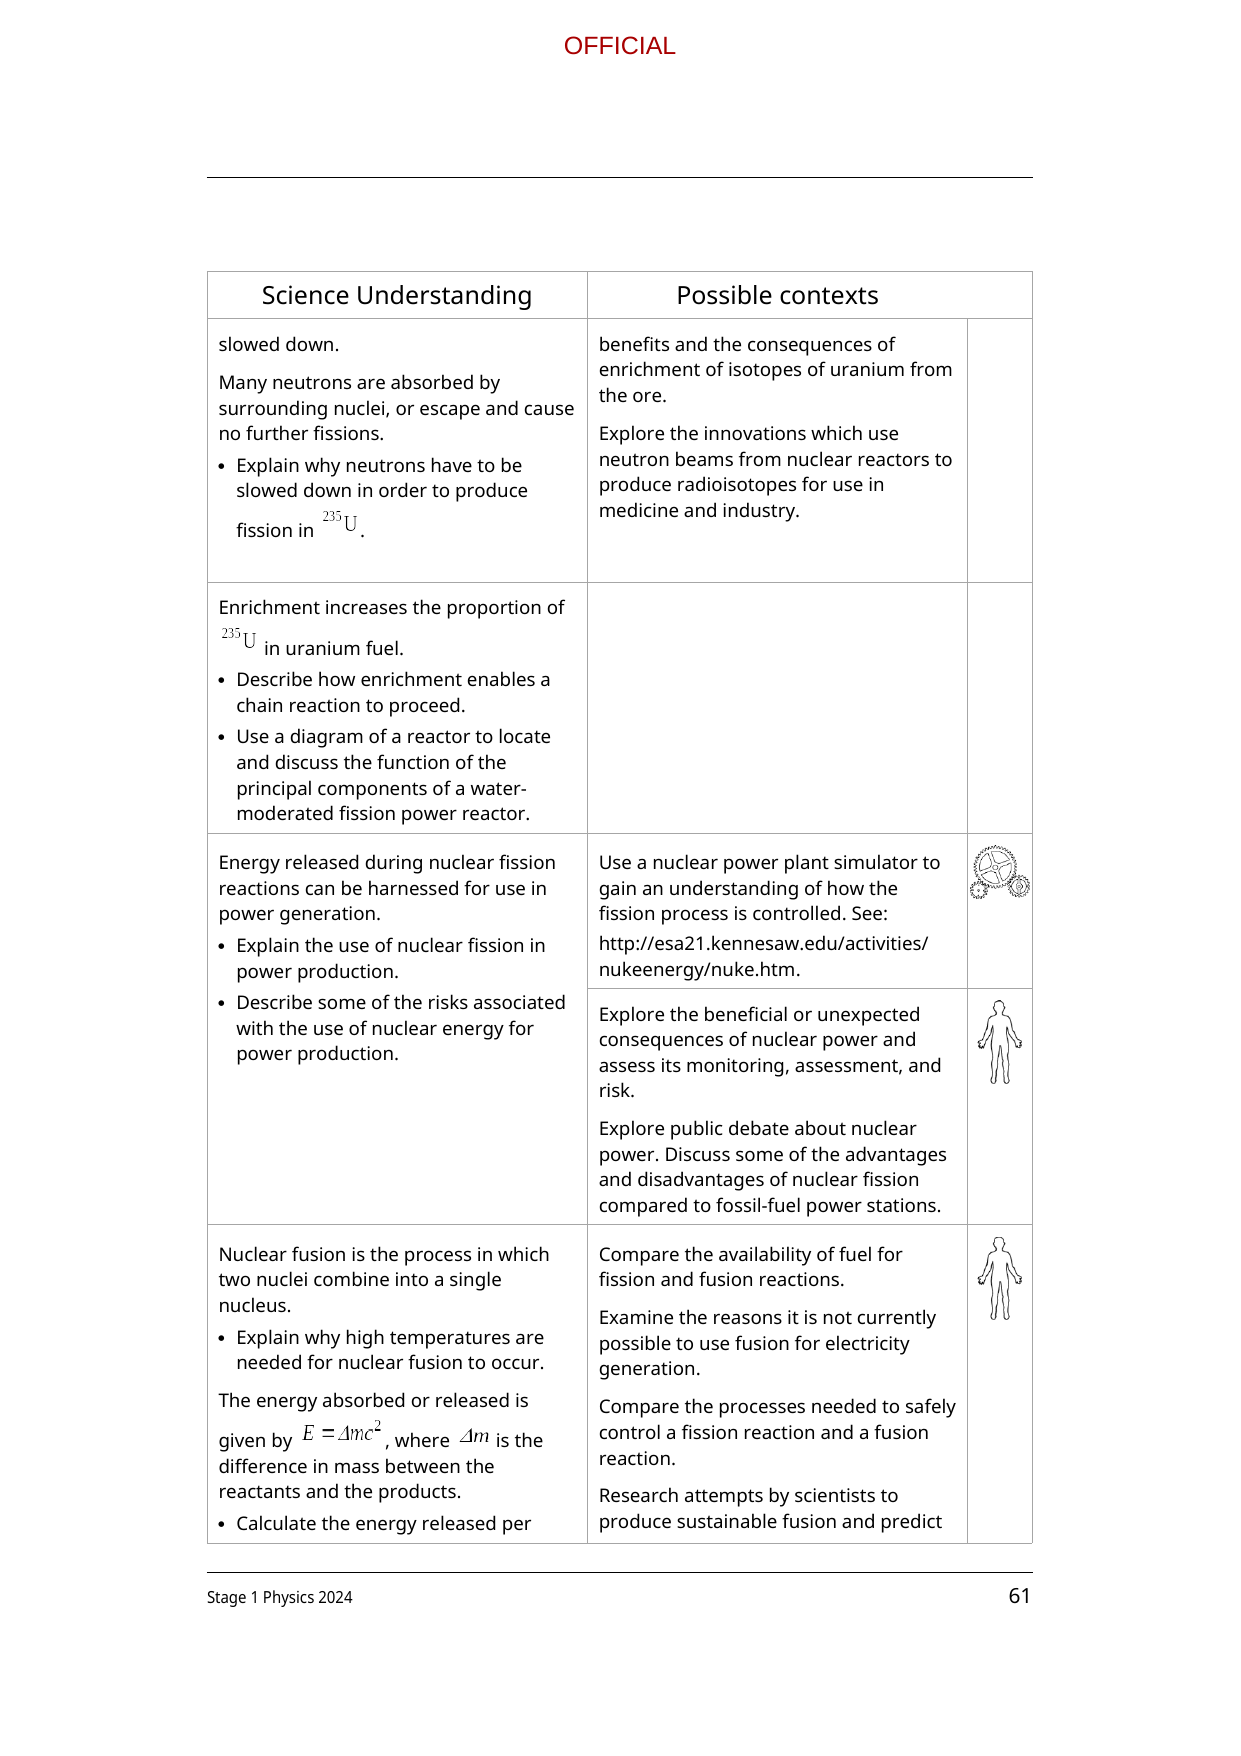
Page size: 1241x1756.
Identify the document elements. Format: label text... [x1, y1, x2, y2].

picture [977, 1237, 1022, 1320]
table_header Possible contexts [588, 272, 968, 318]
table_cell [588, 1225, 967, 1542]
table_cell Energy released during nuclear fission reactions can be harnessed for use in power generation. Explain the use of nuclear fission in power production. Describe some of the risks associated with the use of nuclear energy for power production. [208, 834, 587, 1224]
table_cell [968, 583, 1032, 832]
table_cell Explore the beneficial or unexpected consequences of nuclear power and assess its monitoring, assessment, and risk. Explore public debate about nuclear power. Discuss some of the advantages and disadvantages of nuclear fission compared to fossil-fuel power stations. [588, 989, 967, 1224]
table_cell [968, 1225, 1032, 1542]
picture [970, 845, 1030, 899]
table_cell Use a nuclear power plant simulator to gain an understanding of how the fission process is controlled. See: http://esa21.kennesaw.edu/activities/nukeenergy/nuke.htm. [588, 834, 967, 988]
table_cell [968, 834, 1032, 988]
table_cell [208, 1225, 587, 1542]
table_cell [968, 319, 1032, 582]
table_cell [588, 583, 967, 832]
picture [977, 1000, 1022, 1084]
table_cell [588, 319, 967, 582]
table_header [968, 272, 1032, 318]
table_header Science Understanding [208, 272, 587, 318]
table_cell [968, 989, 1032, 1224]
table_cell Enrichment increases the proportion of in uranium fuel. Describe how enrichment enables a chain reaction to proceed. Use a diagram of a reactor to locate and discuss the function of the principal components of a water-moderated fission power reactor. [208, 583, 587, 832]
